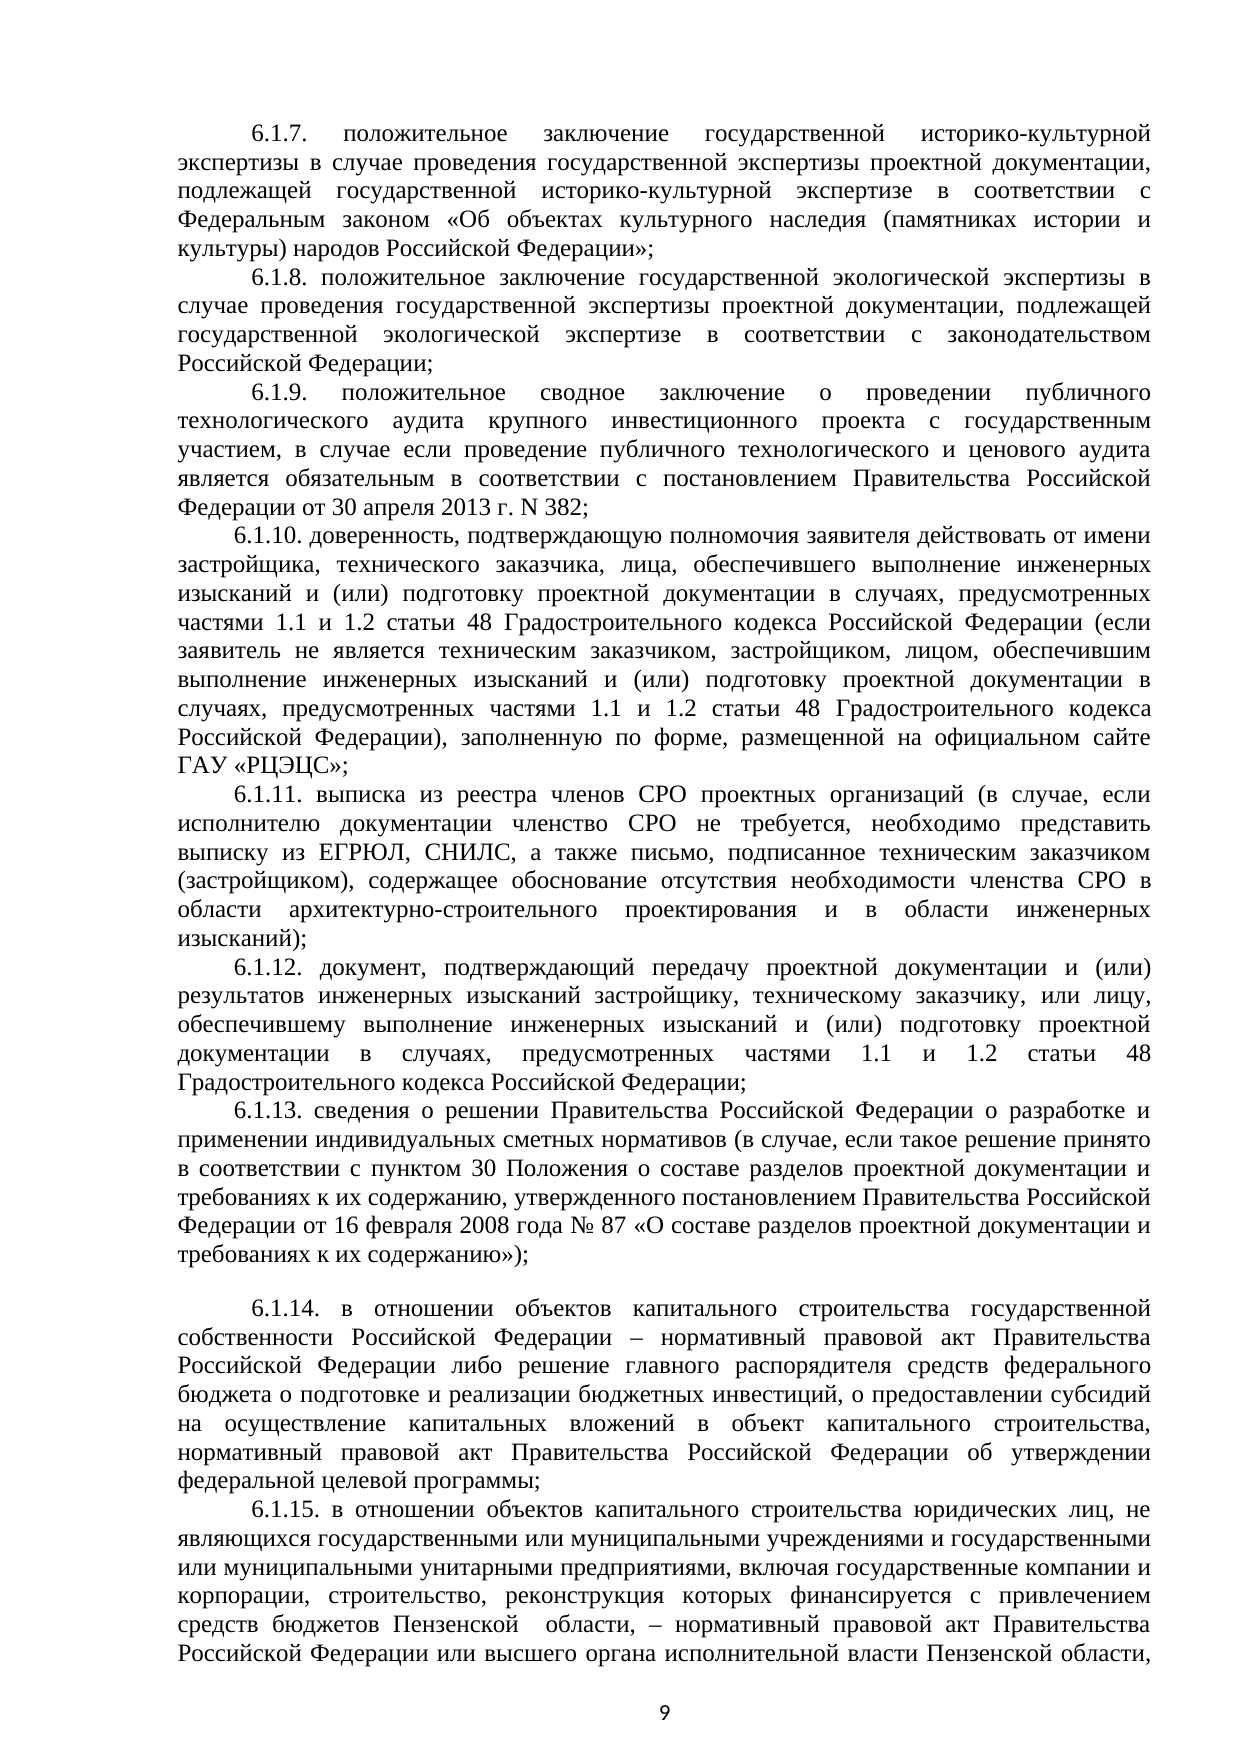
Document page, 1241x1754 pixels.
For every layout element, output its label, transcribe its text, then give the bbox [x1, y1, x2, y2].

text 6.1.13. сведения о решении Правительства Российской Федерации о разработке и применении индивидуальных сметных нормативов (в случае, если такое решение принято в соответствии с пунктом 30 Положения о составе разделов проектной документации и требованиях к их содержанию, утвержденного постановлением Правительства Российской Федерации от 16 февраля 2008 года № 87 «О составе разделов проектной документации и требованиях к их содержанию»); [177, 1096, 1152, 1268]
list 6.1.9. положительное сводное заключение о проведении публичного технологического аудита крупного инвестиционного проекта с государственным участием, в случае если проведение публичного технологического и ценового аудита является обязательным в соответствии с постановлением Правительства Российской Федерации от 30 апреля 2013 г. N 382; [177, 377, 1152, 521]
list 6.1.8. положительное заключение государственной экологической экспертизы в случае проведения государственной экспертизы проектной документации, подлежащей государственной экологической экспертизе в соответствии с законодательством Российской Федерации; [177, 262, 1152, 377]
text 6.1.12. документ, подтверждающий передачу проектной документации и (или) результатов инженерных изысканий застройщику, техническому заказчику, или лицу, обеспечившему выполнение инженерных изысканий и (или) подготовку проектной документации в случаях, предусмотренных частями 1.1 и 1.2 статьи 48 Градостроительного кодекса Российской Федерации; [177, 952, 1152, 1096]
text 6.1.11. выписка из реестра членов СРО проектных организаций (в случае, если исполнителю документации членство СРО не требуется, необходимо представить выписку из ЕГРЮЛ, СНИЛС, а также письмо, подписанное техническим заказчиком (застройщиком), содержащее обоснование отсутствия необходимости членства СРО в области архитектурно-строительного проектирования и в области инженерных изысканий); [177, 779, 1152, 952]
list 6.1.14. в отношении объектов капитального строительства государственной собственности Российской Федерации – нормативный правовой акт Правительства Российской Федерации либо решение главного распорядителя средств федерального бюджета о подготовке и реализации бюджетных инвестиций, о предоставлении субсидий на осуществление капитальных вложений в объект капитального строительства, нормативный правовой акт Правительства Российской Федерации об утверждении федеральной целевой программы; [177, 1293, 1152, 1494]
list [177, 1494, 1152, 1667]
list 6.1.7. положительное заключение государственной историко-культурной экспертизы в случае проведения государственной экспертизы проектной документации, подлежащей государственной историко-культурной экспертизе в соответствии с Федеральным законом «Об объектах культурного наследия (памятниках истории и культуры) народов Российской Федерации»; [177, 118, 1152, 262]
text 6.1.10. доверенность, подтверждающую полномочия заявителя действовать от имени застройщика, технического заказчика, лица, обеспечившего выполнение инженерных изысканий и (или) подготовку проектной документации в случаях, предусмотренных частями 1.1 и 1.2 статьи 48 Градостроительного кодекса Российской Федерации (если заявитель не является техническим заказчиком, застройщиком, лицом, обеспечившим выполнение инженерных изысканий и (или) подготовку проектной документации в случаях, предусмотренных частями 1.1 и 1.2 статьи 48 Градостроительного кодекса Российской Федерации), заполненную по форме, размещенной на официальном сайте ГАУ «РЦЭЦС»; [177, 521, 1152, 779]
